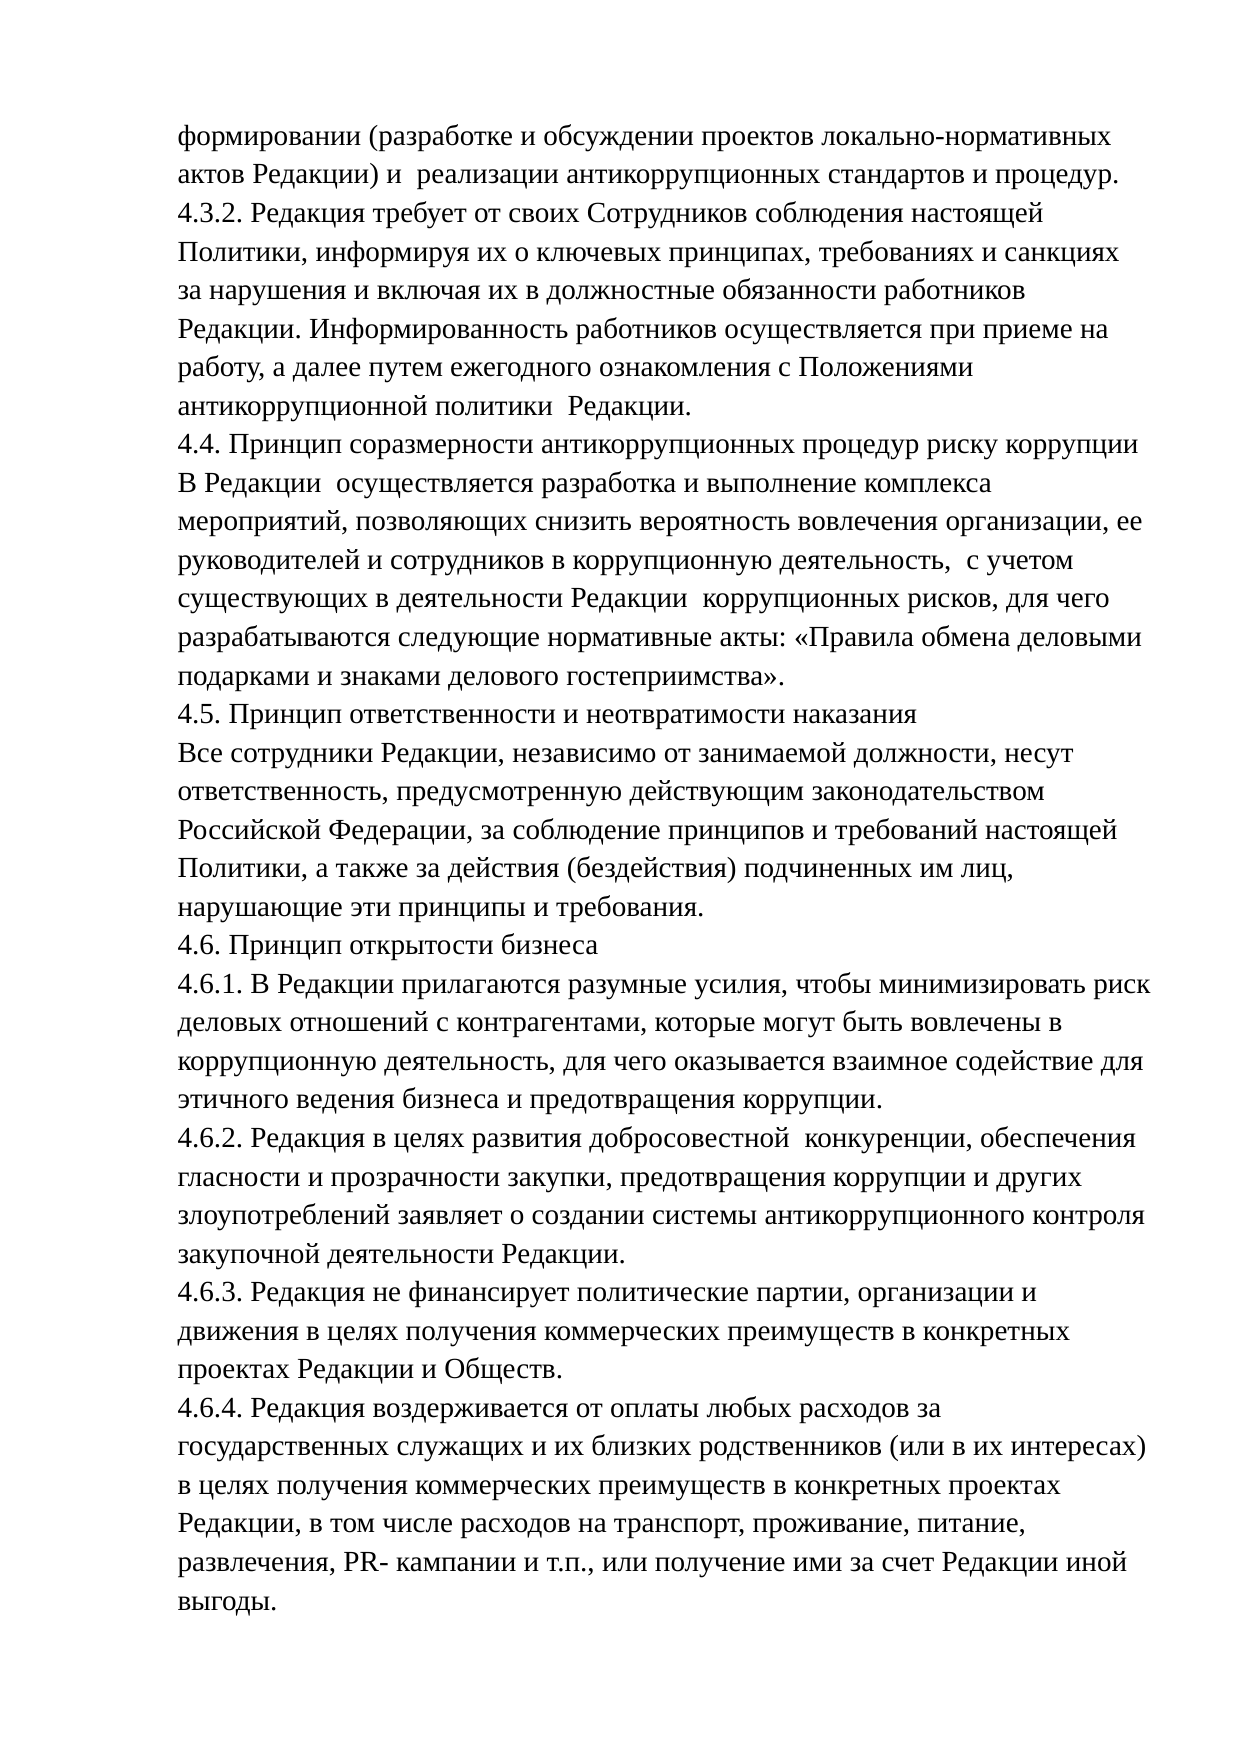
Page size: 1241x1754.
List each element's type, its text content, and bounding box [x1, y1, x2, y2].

text 4.6.1. В Редакции прилагаются разумные усилия, чтобы минимизировать риск деловых отношений с контрагентами, которые могут быть вовлечены в коррупционную деятельность, для чего оказывается взаимное содействие для этичного ведения бизнеса и предотвращения коррупции. [177, 966, 1152, 1115]
text 4.3.2. Редакция требует от своих Сотрудников соблюдения настоящей Политики, информируя их о ключевых принципах, требованиях и санкциях за нарушения и включая их в должностные обязанности работников Редакции. Информированность работников осуществляется при приеме на работу, а далее путем ежегодного ознакомления с Положениями антикоррупционной политики Редакции. [177, 195, 1152, 421]
text 4.6.3. Редакция не финансирует политические партии, организации и движения в целях получения коммерческих преимуществ в конкретных проектах Редакции и Обществ. [177, 1274, 1152, 1385]
text 4.5. Принцип ответственности и неотвратимости наказания [177, 696, 1152, 730]
text В Редакции осуществляется разработка и выполнение комплекса мероприятий, позволяющих снизить вероятность вовлечения организации, ее руководителей и сотрудников в коррупционную деятельность, с учетом существующих в деятельности Редакции коррупционных рисков, для чего разрабатываются следующие нормативные акты: «Правила обмена деловыми подарками и знаками делового гостеприимства». [177, 465, 1152, 691]
text 4.6.2. Редакция в целях развития добросовестной конкуренции, обеспечения гласности и прозрачности закупки, предотвращения коррупции и других злоупотреблений заявляет о создании системы антикоррупционного контроля закупочной деятельности Редакции. [177, 1120, 1152, 1269]
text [177, 118, 1152, 190]
text 4.6.4. Редакция воздерживается от оплаты любых расходов за государственных служащих и их близких родственников (или в их интересах) в целях получения коммерческих преимуществ в конкретных проектах Редакции, в том числе расходов на транспорт, проживание, питание, развлечения, PR- кампании и т.п., или получение ими за счет Редакции иной выгоды. [177, 1390, 1152, 1616]
text 4.4. Принцип соразмерности антикоррупционных процедур риску коррупции [177, 426, 1152, 460]
text Все сотрудники Редакции, независимо от занимаемой должности, несут ответственность, предусмотренную действующим законодательством Российской Федерации, за соблюдение принципов и требований настоящей Политики, а также за действия (бездействия) подчиненных им лиц, нарушающие эти принципы и требования. [177, 735, 1152, 922]
text 4.6. Принцип открытости бизнеса [177, 927, 1152, 961]
